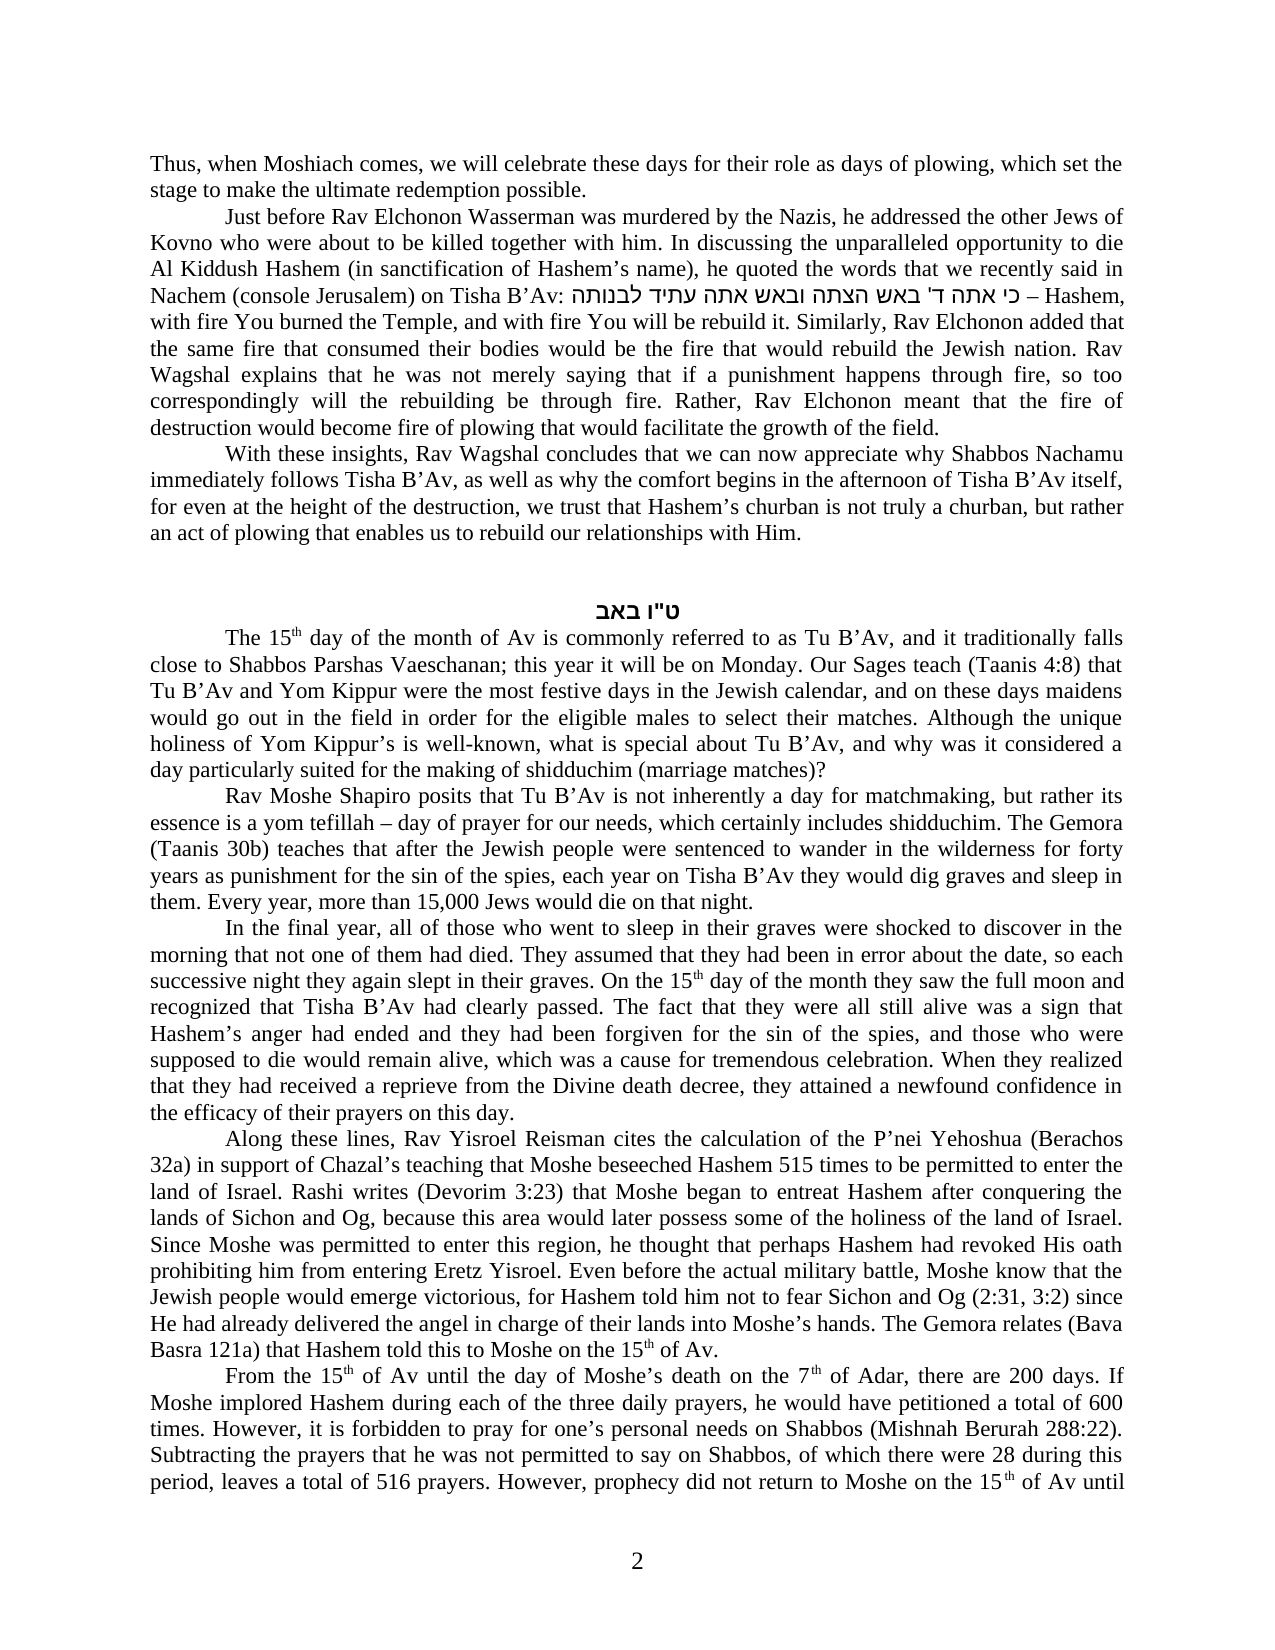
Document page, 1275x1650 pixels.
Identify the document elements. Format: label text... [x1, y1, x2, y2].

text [150, 150, 1125, 203]
text Just before Rav Elchonon Wasserman was murdered by the Nazis, he addressed the other Jews of Kovno who were about to be killed together with him. In discussing the unparalleled opportunity to die Al Kiddush Hashem (in sanctification of Hashem’s name), he quoted the words that we recently said in Nachem (console Jerusalem) on Tisha B’Av: כי אתה ד' באש הצתה ובאש אתה עתיד לבנותה – Hashem, with fire You burned the Temple, and with fire You will be rebuild it. Similarly, Rav Elchonon added that the same fire that consumed their bodies would be the fire that would rebuild the Jewish nation. Rav Wagshal explains that he was not merely saying that if a punishment happens through fire, so too correspondingly will the rebuilding be through fire. Rather, Rav Elchonon meant that the fire of destruction would become fire of plowing that would facilitate the growth of the field. [150, 203, 1125, 440]
text ט"ו באב [150, 598, 1125, 624]
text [150, 1362, 1125, 1494]
text The 15th day of the month of Av is commonly referred to as Tu B’Av, and it traditionally falls close to Shabbos Parshas Vaeschanan; this year it will be on Monday. Our Sages teach (Taanis 4:8) that Tu B’Av and Yom Kippur were the most festive days in the Jewish calendar, and on these days maidens would go out in the field in order for the eligible males to select their matches. Although the unique holiness of Yom Kippur’s is well-known, what is special about Tu B’Av, and why was it considered a day particularly suited for the making of shidduchim (marriage matches)? [150, 624, 1125, 783]
text With these insights, Rav Wagshal concludes that we can now appreciate why Shabbos Nachamu immediately follows Tisha B’Av, as well as why the comfort begins in the afternoon of Tisha B’Av itself, for even at the height of the destruction, we trust that Hashem’s churban is not truly a churban, but rather an act of plowing that enables us to rebuild our relationships with Him. [150, 440, 1125, 545]
text Along these lines, Rav Yisroel Reisman cites the calculation of the P’nei Yehoshua (Berachos 32a) in support of Chazal’s teaching that Moshe beseeched Hashem 515 times to be permitted to enter the land of Israel. Rashi writes (Devorim 3:23) that Moshe began to entreat Hashem after conquering the lands of Sichon and Og, because this area would later possess some of the holiness of the land of Israel. Since Moshe was permitted to enter this region, he thought that perhaps Hashem had revoked His oath prohibiting him from entering Eretz Yisroel. Even before the actual military battle, Moshe know that the Jewish people would emerge victorious, for Hashem told him not to fear Sichon and Og (2:31, 3:2) since He had already delivered the angel in charge of their lands into Moshe’s hands. The Gemora relates (Bava Basra 121a) that Hashem told this to Moshe on the 15th of Av. [150, 1125, 1125, 1362]
text In the final year, all of those who went to sleep in their graves were shocked to discover in the morning that not one of them had died. They assumed that they had been in error about the date, so each successive night they again slept in their graves. On the 15th day of the month they saw the full moon and recognized that Tisha B’Av had clearly passed. The fact that they were all still alive was a sign that Hashem’s anger had ended and they had been forgiven for the sin of the spies, and those who were supposed to die would remain alive, which was a cause for tremendous celebration. When they realized that they had received a reprieve from the Divine death decree, they attained a newfound confidence in the efficacy of their prayers on this day. [150, 914, 1125, 1125]
text Rav Moshe Shapiro posits that Tu B’Av is not inherently a day for matchmaking, but rather its essence is a yom tefillah – day of prayer for our needs, which certainly includes shidduchim. The Gemora (Taanis 30b) teaches that after the Jewish people were sentenced to wander in the wilderness for forty years as punishment for the sin of the spies, each year on Tisha B’Av they would dig graves and sleep in them. Every year, more than 15,000 Jews would die on that night. [150, 783, 1125, 914]
